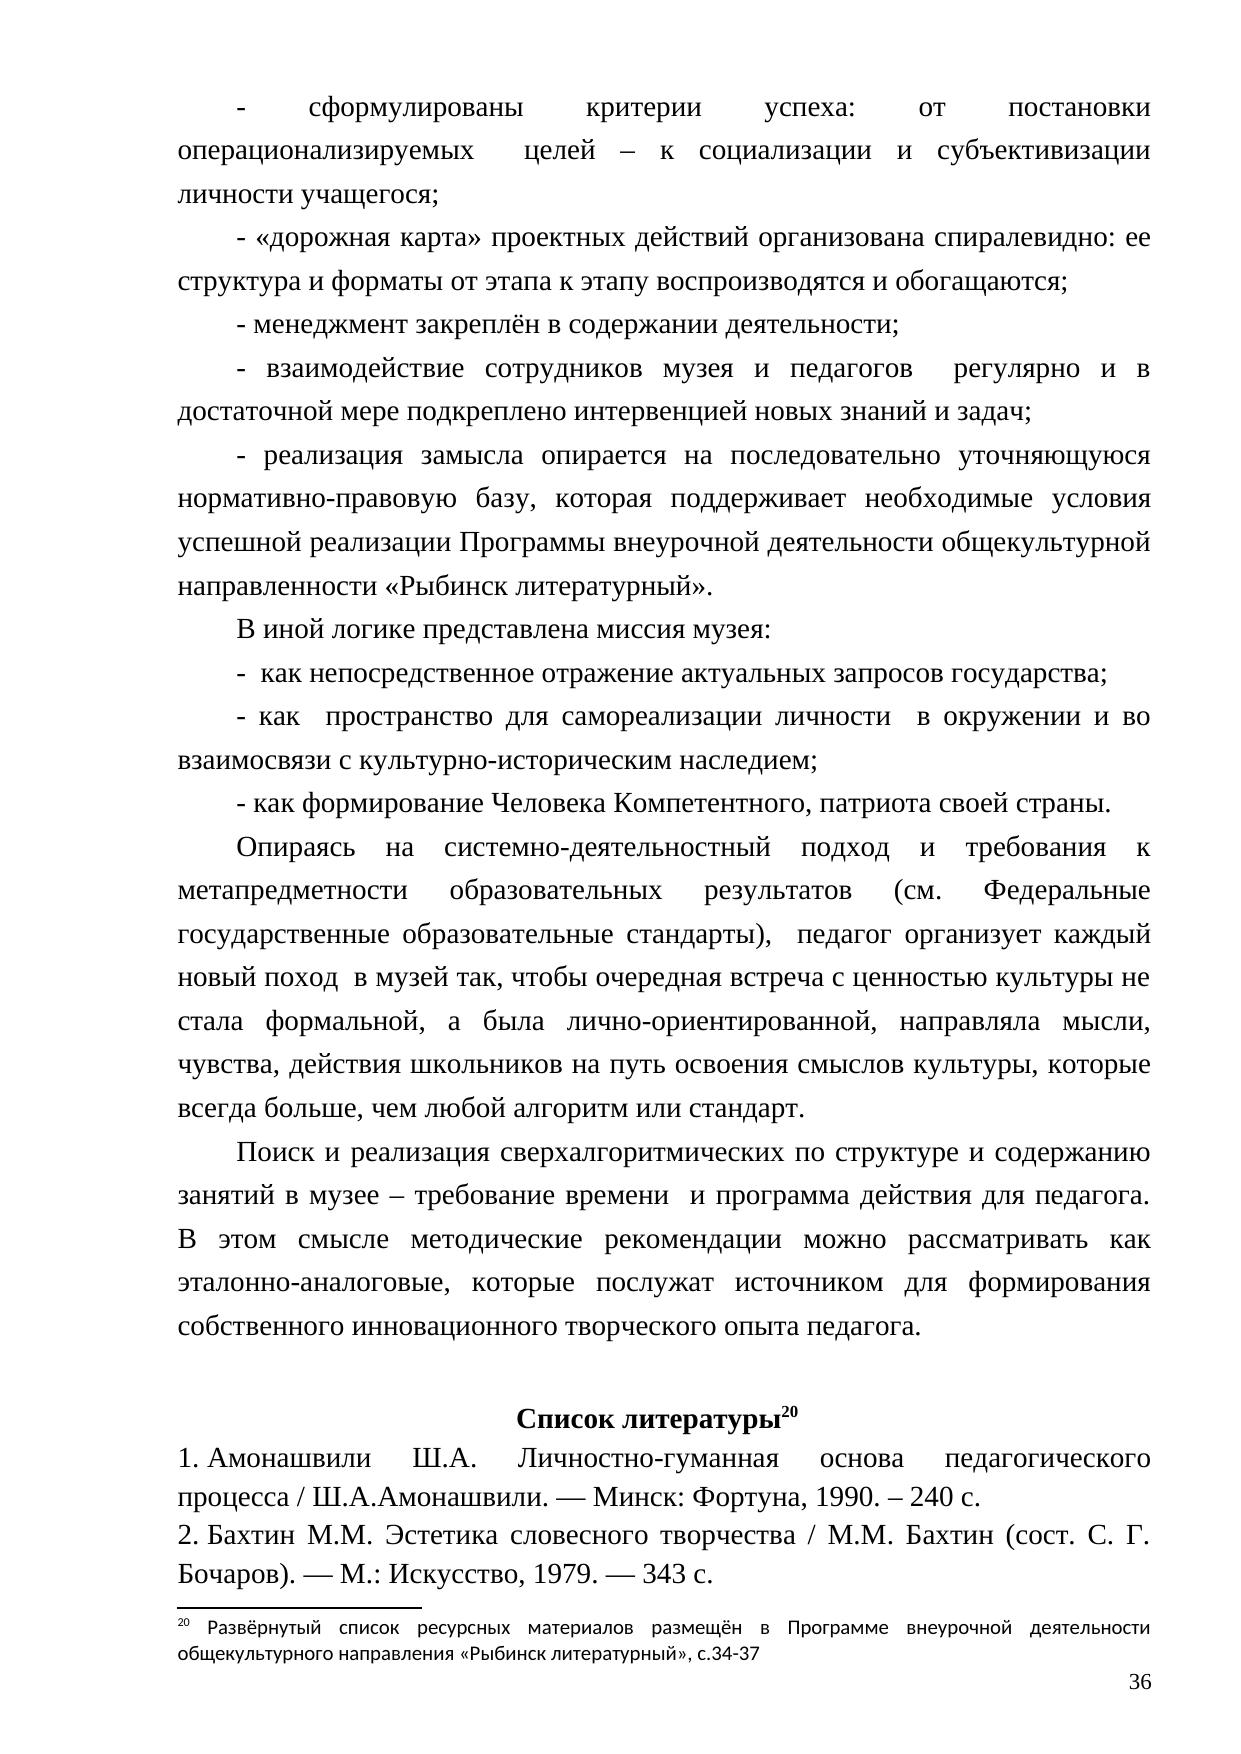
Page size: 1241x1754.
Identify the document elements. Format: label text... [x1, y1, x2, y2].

text - взаимодействие сотрудников музея и педагогов регулярно и в достаточной мере подкреплено интервенцией новых знаний и задач; [177, 350, 1152, 427]
text - менеджмент закреплён в содержании деятельности; [177, 306, 1152, 340]
text - как пространство для самореализации личности в окружении и во взаимосвязи с культурно-историческим наследием; [177, 698, 1152, 775]
text В иной логике представлена миссия музея: [177, 611, 1152, 645]
text - реализация замысла опирается на последовательно уточняющуюся нормативно-правовую базу, которая поддерживает необходимые условия успешной реализации Программы внеурочной деятельности общекультурной направленности «Рыбинск литературный». [177, 437, 1152, 601]
text Поиск и реализация сверхалгоритмических по структуре и содержанию занятий в музее – требование времени и программа действия для педагога. В этом смысле методические рекомендации можно рассматривать как эталонно-аналоговые, которые послужат источником для формирования собственного инновационного творческого опыта педагога. [177, 1134, 1152, 1341]
text - «дорожная карта» проектных действий организована спиралевидно: ее структура и форматы от этапа к этапу воспроизводятся и обогащаются; [177, 219, 1152, 296]
text - как непосредственное отражение актуальных запросов государства; [177, 655, 1152, 688]
text Опираясь на системно-деятельностный подход и требования к метапредметности образовательных результатов (см. Федеральные государственные образовательные стандарты), педагог организует каждый новый поход в музей так, чтобы очередная встреча с ценностью культуры не стала формальной, а была лично-ориентированной, направляла мысли, чувства, действия школьников на путь освоения смыслов культуры, которые всегда больше, чем любой алгоритм или стандарт. [177, 829, 1152, 1124]
text Список литературы [162, 1402, 1152, 1435]
list Амонашвили Ш.А. Личностно-гуманная основа педагогического процесса / Ш.А.Амонашвили. — Минск: Фортуна, 1990. – 240 с. [177, 1440, 1152, 1512]
text - сформулированы критерии успеха: от постановки операционализируемых целей – к социализации и субъективизации личности учащегося; [177, 89, 1152, 209]
text - как формирование Человека Компетентного, патриота своей страны. [177, 785, 1152, 819]
list Бахтин М.М. Эстетика словесного творчества / М.М. Бахтин (сост. С. Г. Бочаров). — М.: Искусство, 1979. — 343 с. [177, 1517, 1152, 1589]
